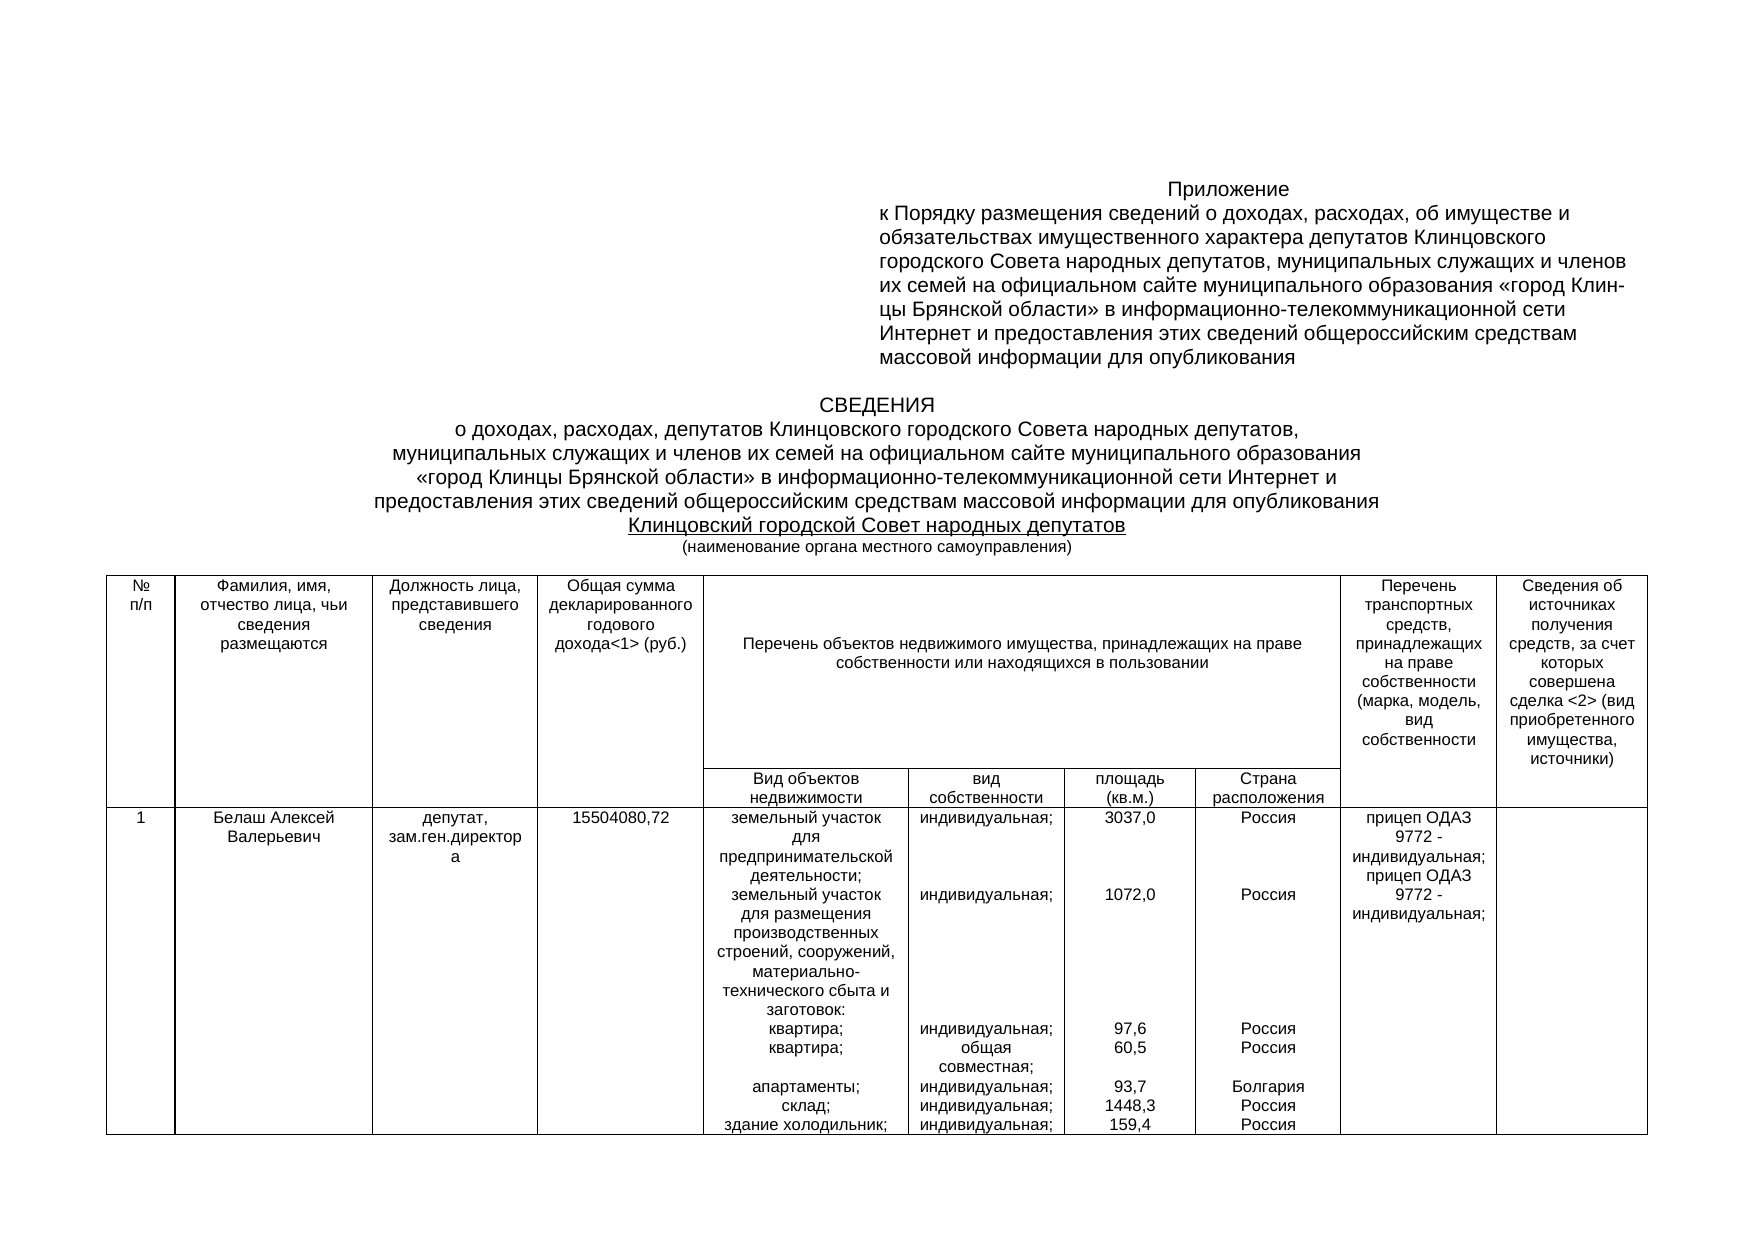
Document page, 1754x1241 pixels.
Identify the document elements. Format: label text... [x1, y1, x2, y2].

text предоставления этих сведений общероссийским средствам массовой информации для опубликования [118, 489, 1636, 513]
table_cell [704, 808, 908, 1134]
table_cell 1 [107, 808, 174, 1134]
text их семей на официальном сайте муниципального образования «город Клин- [118, 273, 1636, 297]
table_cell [1065, 808, 1195, 1134]
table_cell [176, 808, 372, 1134]
table_cell [107, 768, 174, 807]
table_cell [1497, 808, 1647, 1134]
table_header Сведения об источниках получения средств, за счет которых совершена сделка <2> (вид приобретенного имущества, источники) [1497, 576, 1647, 768]
table_cell [176, 768, 372, 807]
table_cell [1196, 808, 1340, 1134]
text городского Совета народных депутатов, муниципальных служащих и членов [118, 249, 1636, 273]
text цы Брянской области» в информационно-телекоммуникационной сети [118, 297, 1636, 321]
text (наименование органа местного самоуправления) [118, 537, 1636, 556]
text муниципальных служащих и членов их семей на официальном сайте муниципального образования [118, 441, 1636, 465]
table_cell [373, 768, 537, 807]
text о доходах, расходах, депутатов Клинцовского городского Совета народных депутатов, [118, 417, 1636, 441]
text Клинцовский городской Совет народных депутатов [118, 513, 1636, 537]
table_cell 15504080,72 [538, 808, 703, 1134]
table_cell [1341, 808, 1496, 1134]
text «город Клинцы Брянской области» в информационно-телекоммуникационной сети Интернет и [118, 465, 1636, 489]
table_cell [538, 768, 703, 807]
text Интернет и предоставления этих сведений общероссийским средствам [118, 321, 1636, 345]
table_header Должность лица, представившего сведения [373, 576, 537, 768]
table_header Перечень объектов недвижимого имущества, принадлежащих на праве собственности или находящихся в пользовании [704, 576, 1340, 768]
text Приложение [118, 177, 1636, 201]
text СВЕДЕНИЯ [118, 393, 1636, 417]
table_header Перечень транспортных средств, принадлежащих на праве собственности (марка, модель, вид собственности [1341, 576, 1496, 768]
text массовой информации для опубликования [118, 345, 1636, 369]
table_header Фамилия, имя, отчество лица, чьи сведения размещаются [176, 576, 372, 768]
table_cell [1341, 768, 1496, 807]
table_cell вид собственности [909, 769, 1064, 807]
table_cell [373, 808, 537, 1134]
table_cell Вид объектов недвижимости [704, 769, 908, 807]
text к Порядку размещения сведений о доходах, расходах, об имуществе и [118, 201, 1636, 225]
table_header Общая сумма декларированного годового дохода<1> (руб.) [538, 576, 703, 768]
table_header № п/п [107, 576, 174, 768]
table_cell Страна расположения [1196, 769, 1340, 807]
text обязательствах имущественного характера депутатов Клинцовского [118, 225, 1636, 249]
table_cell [909, 808, 1064, 1134]
table_cell [1497, 768, 1647, 807]
table_cell площадь (кв.м.) [1065, 769, 1195, 807]
